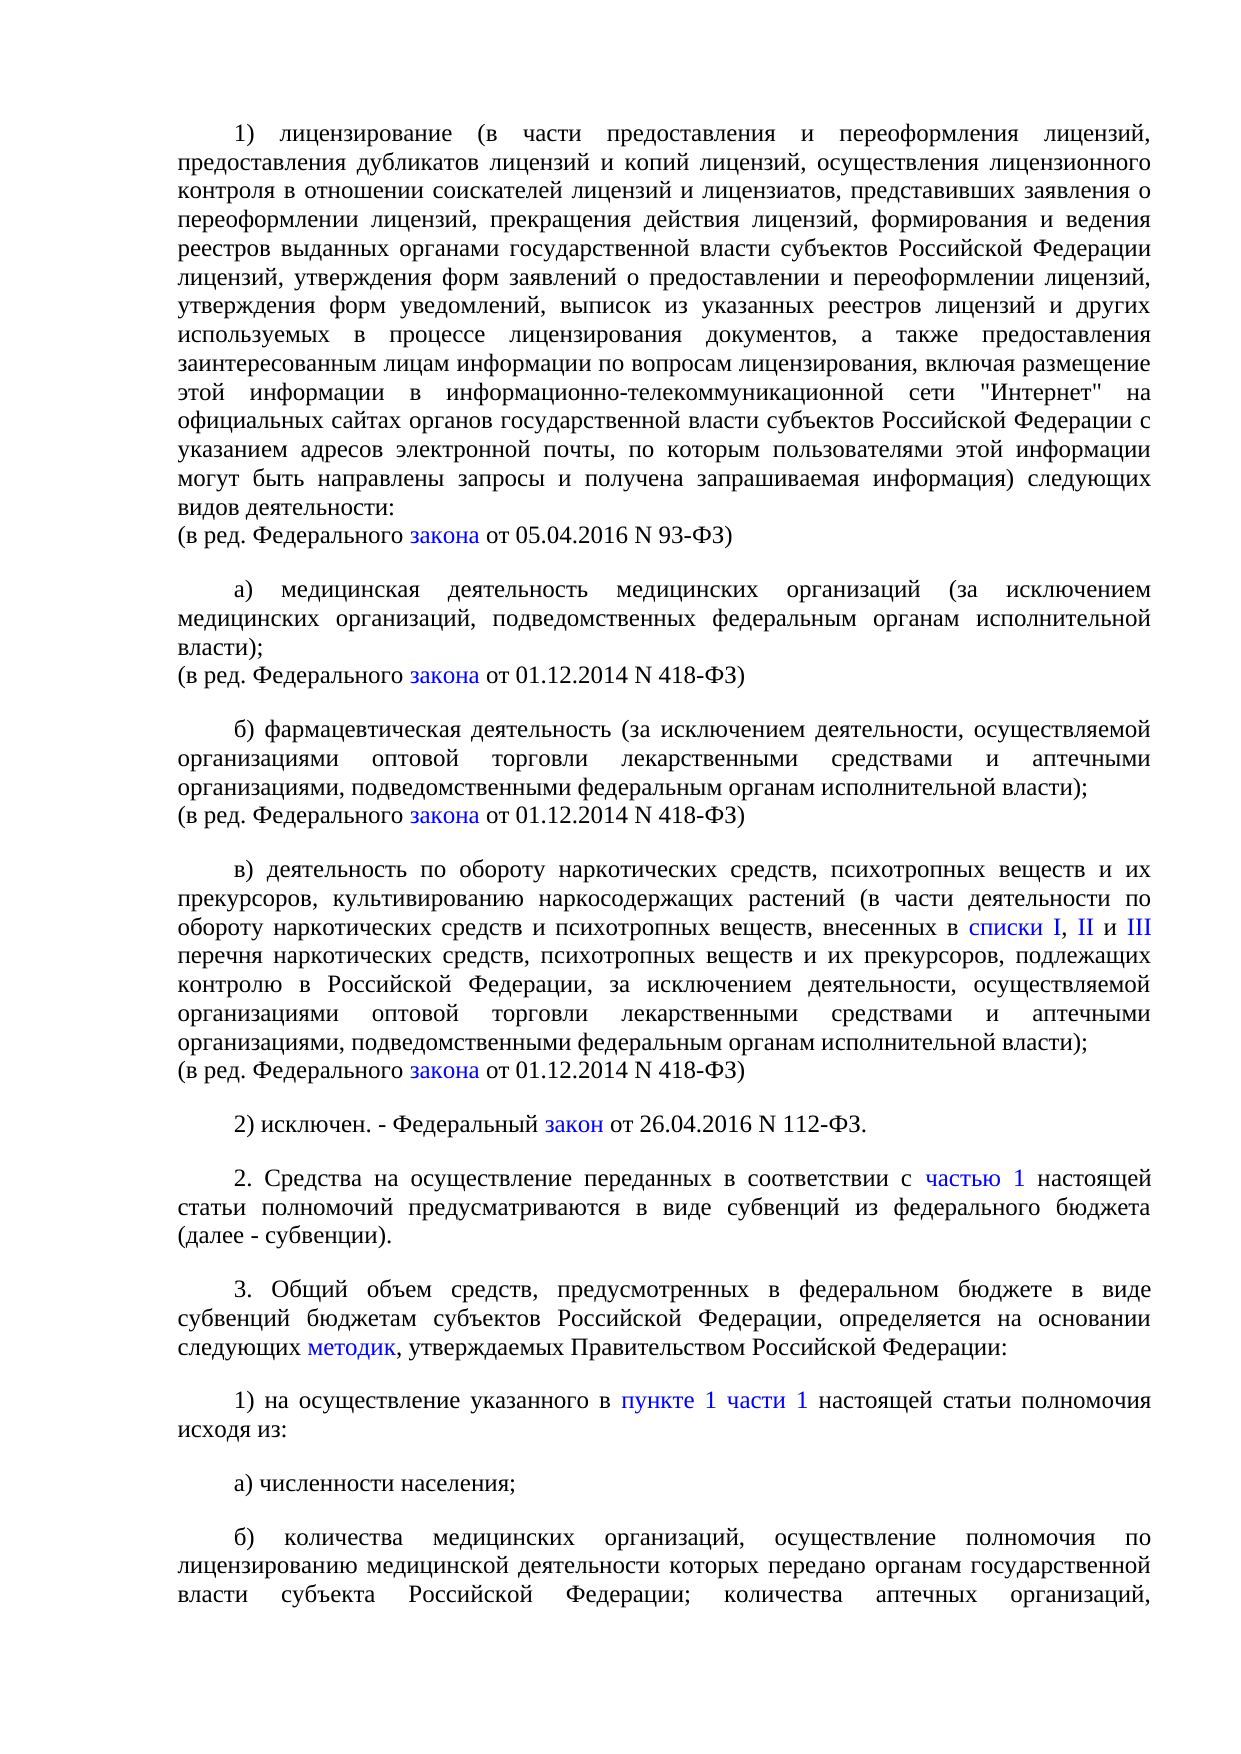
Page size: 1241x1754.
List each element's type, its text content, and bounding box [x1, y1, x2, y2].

text 2. Средства на осуществление переданных в соответствии с частью 1 настоящей статьи полномочий предусматриваются в виде субвенций из федерального бюджета (далее - субвенции). [177, 1163, 1152, 1249]
text в) деятельность по обороту наркотических средств, психотропных веществ и их прекурсоров, культивированию наркосодержащих растений (в части деятельности по обороту наркотических средств и психотропных веществ, внесенных в списки I, II и III перечня наркотических средств, психотропных веществ и их прекурсоров, подлежащих контролю в Российской Федерации, за исключением деятельности, осуществляемой организациями оптовой торговли лекарственными средствами и аптечными организациями, подведомственными федеральным органам исполнительной власти); [177, 854, 1152, 1056]
text 2) исключен. - Федеральный закон от 26.04.2016 N 112-ФЗ. [177, 1109, 1152, 1138]
text 3. Общий объем средств, предусмотренных в федеральном бюджете в виде субвенций бюджетам субъектов Российской Федерации, определяется на основании следующих методик, утверждаемых Правительством Российской Федерации: [177, 1274, 1152, 1361]
text (в ред. Федерального закона от 01.12.2014 N 418-ФЗ) [177, 801, 1152, 829]
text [177, 1522, 1152, 1608]
text а) медицинская деятельность медицинских организаций (за исключением медицинских организаций, подведомственных федеральным органам исполнительной власти); [177, 574, 1152, 661]
text 1) лицензирование (в части предоставления и переоформления лицензий, предоставления дубликатов лицензий и копий лицензий, осуществления лицензионного контроля в отношении соискателей лицензий и лицензиатов, представивших заявления о переоформлении лицензий, прекращения действия лицензий, формирования и ведения реестров выданных органами государственной власти субъектов Российской Федерации лицензий, утверждения форм заявлений о предоставлении и переоформлении лицензий, утверждения форм уведомлений, выписок из указанных реестров лицензий и других используемых в процессе лицензирования документов, а также предоставления заинтересованным лицам информации по вопросам лицензирования, включая размещение этой информации в информационно-телекоммуникационной сети "Интернет" на официальных сайтах органов государственной власти субъектов Российской Федерации с указанием адресов электронной почты, по которым пользователями этой информации могут быть направлены запросы и получена запрашиваемая информация) следующих видов деятельности: [177, 118, 1152, 521]
text (в ред. Федерального закона от 05.04.2016 N 93-ФЗ) [177, 521, 1152, 549]
text 1) на осуществление указанного в пункте 1 части 1 настоящей статьи полномочия исходя из: [177, 1386, 1152, 1443]
text а) численности населения; [177, 1468, 1152, 1497]
text (в ред. Федерального закона от 01.12.2014 N 418-ФЗ) [177, 661, 1152, 689]
text (в ред. Федерального закона от 01.12.2014 N 418-ФЗ) [177, 1056, 1152, 1084]
text б) фармацевтическая деятельность (за исключением деятельности, осуществляемой организациями оптовой торговли лекарственными средствами и аптечными организациями, подведомственными федеральным органам исполнительной власти); [177, 714, 1152, 801]
